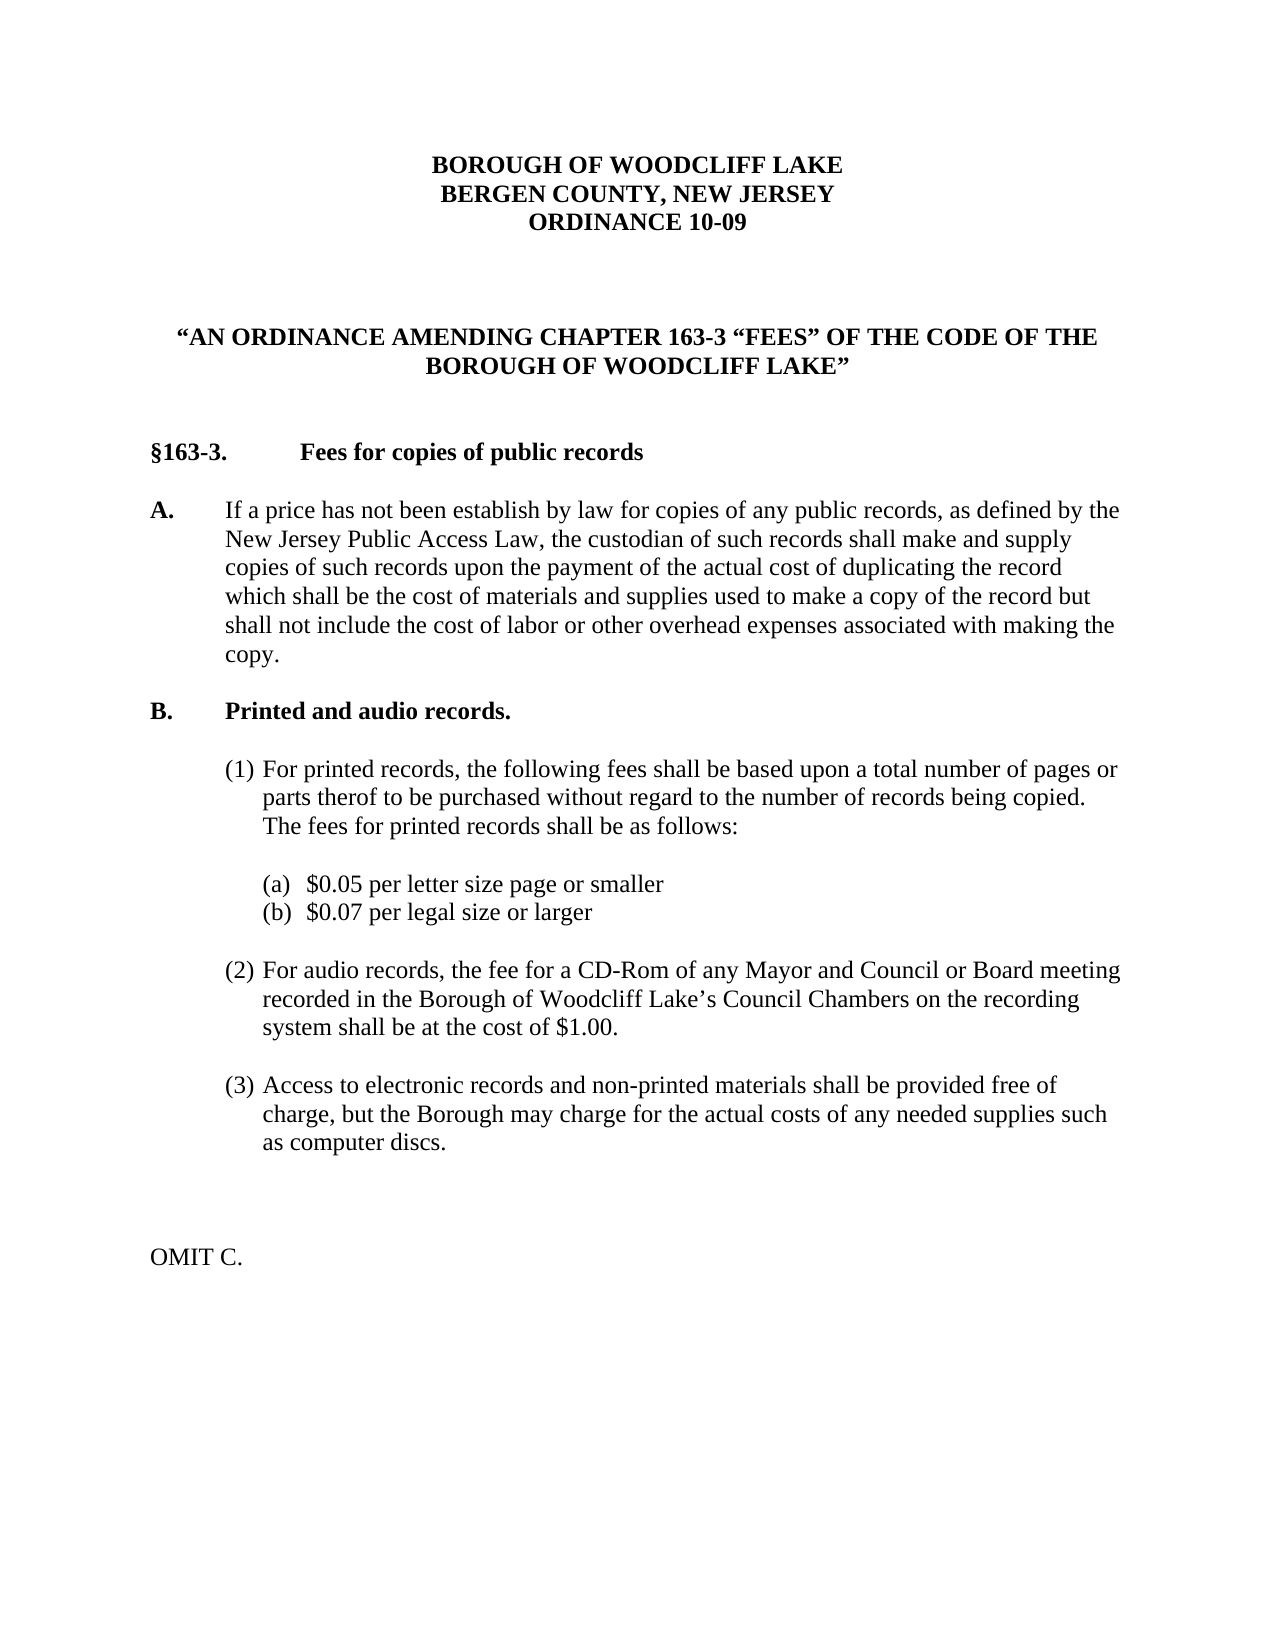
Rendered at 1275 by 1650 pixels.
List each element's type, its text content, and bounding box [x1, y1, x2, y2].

text B. Printed and audio records. [150, 696, 1125, 725]
text OMIT C. [150, 1242, 1125, 1271]
list For printed records, the following fees shall be based upon a total number of pages or parts therof to be purchased without regard to the number of records being copied. The fees for printed records shall be as follows: [225, 754, 1125, 840]
text “AN ORDINANCE AMENDING CHAPTER 163-3 “FEES” OF THE CODE OF THE BOROUGH OF WOODCLIFF LAKE” [150, 322, 1125, 380]
list If a price has not been establish by law for copies of any public records, as defined by the New Jersey Public Access Law, the custodian of such records shall make and supply copies of such records upon the payment of the actual cost of duplicating the record which shall be the cost of materials and supplies used to make a copy of the record but shall not include the cost of labor or other overhead expenses associated with making the copy. [150, 495, 1125, 667]
text §163-3. Fees for copies of public records [150, 437, 1125, 466]
text BERGEN COUNTY, NEW JERSEY [150, 179, 1125, 207]
list For audio records, the fee for a CD-Rom of any Mayor and Council or Board meeting recorded in the Borough of Woodcliff Lake’s Council Chambers on the recording system shall be at the cost of $1.00. [225, 955, 1125, 1041]
list $0.07 per legal size or larger [262, 897, 1125, 926]
text ORDINANCE 10-09 [150, 207, 1125, 236]
list $0.05 per letter size page or smaller [262, 869, 1125, 897]
text BOROUGH OF WOODCLIFF LAKE [150, 150, 1125, 179]
list Access to electronic records and non-printed materials shall be provided free of charge, but the Borough may charge for the actual costs of any needed supplies such as computer discs. [225, 1070, 1125, 1156]
